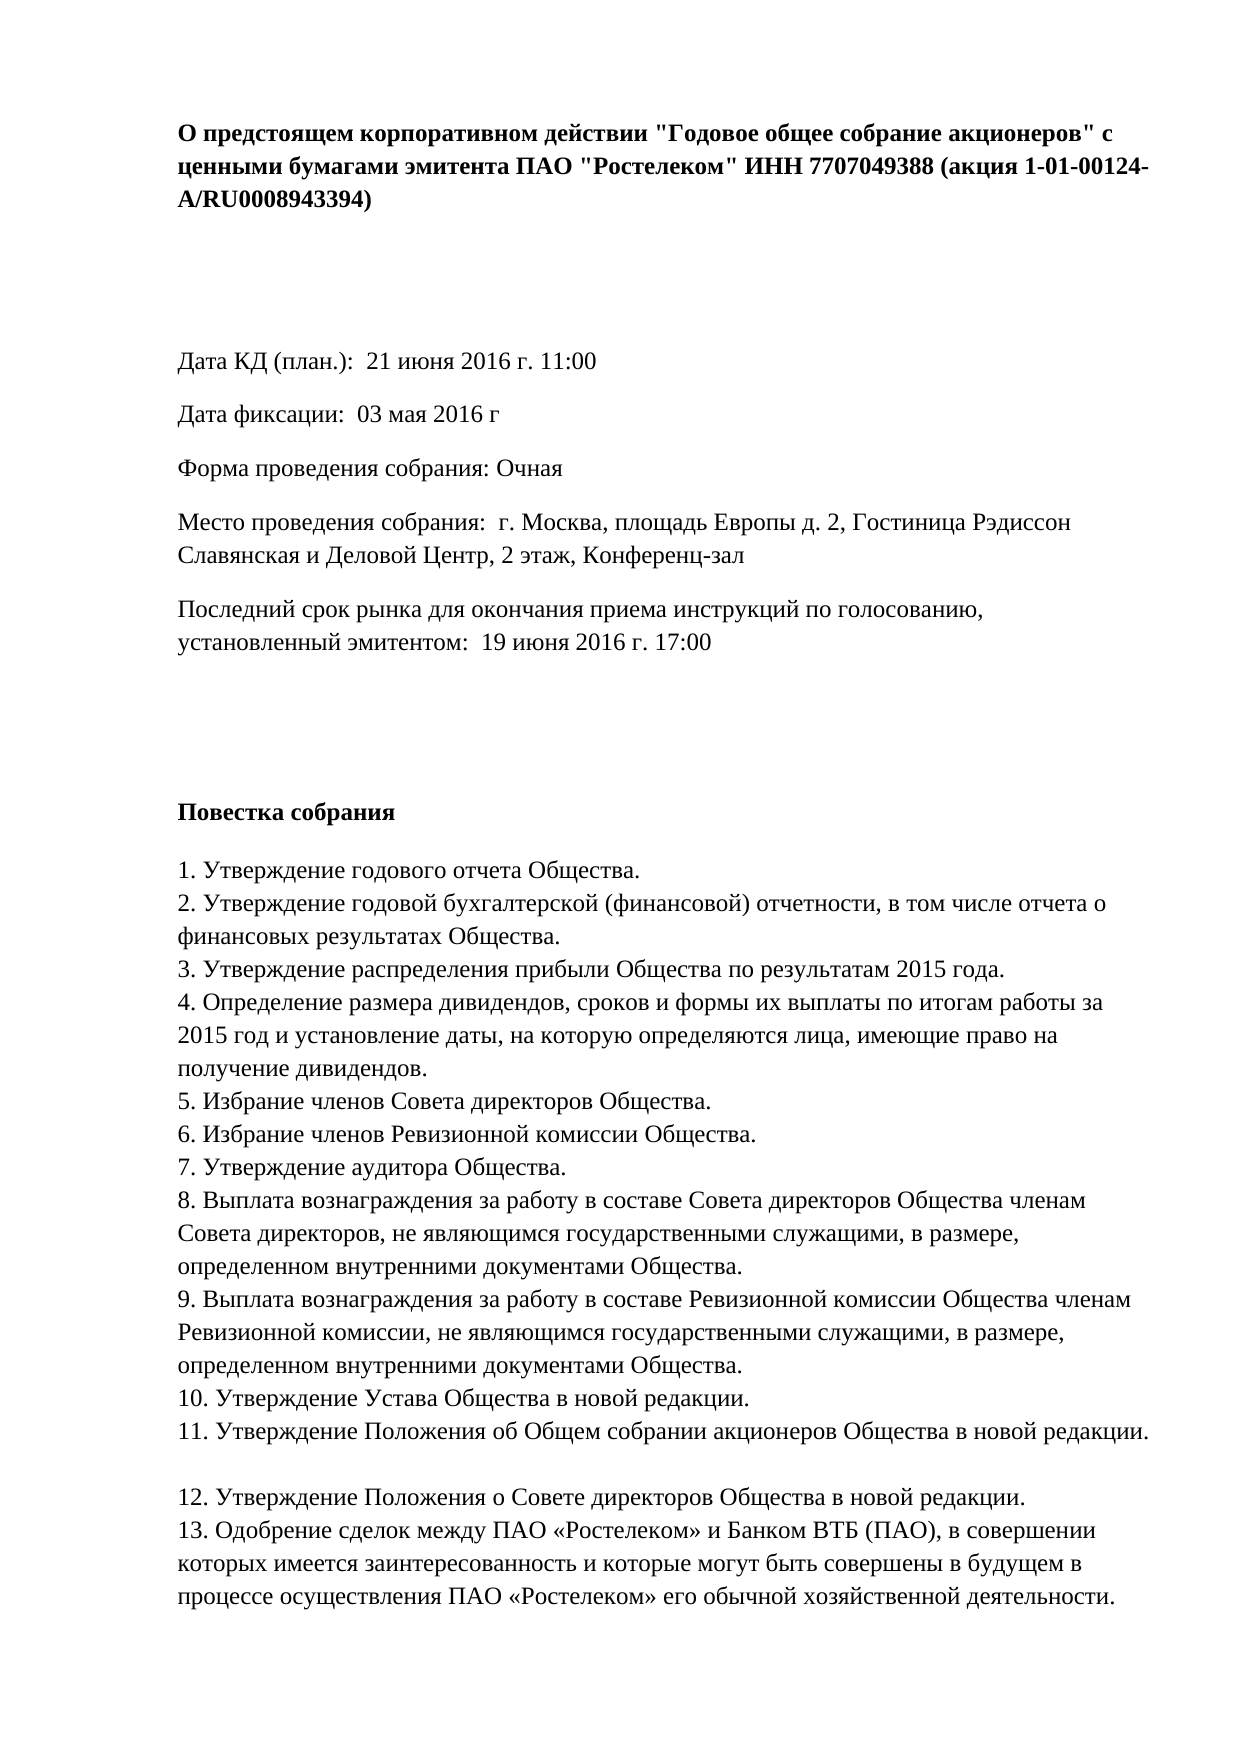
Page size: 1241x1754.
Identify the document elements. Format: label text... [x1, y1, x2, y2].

text Последний срок рынка для окончания приема инструкций по голосованию, установленный эмитентом: 19 июня 2016 г. 17:00 [177, 594, 1152, 656]
text Дата фиксации: 03 мая 2016 г [177, 399, 1152, 428]
text О предстоящем корпоративном действии "Годовое общее собрание акционеров" с ценными бумагами эмитента ПАО "Ростелеком" ИНН 7707049388 (акция 1-01-00124-A/RU0008943394) [177, 118, 1152, 213]
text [177, 855, 1152, 1610]
text Повестка собрания [177, 797, 1152, 826]
text Форма проведения собрания: Очная [177, 453, 1152, 482]
text Дата КД (план.): 21 июня 2016 г. 11:00 [177, 346, 1152, 374]
text Место проведения собрания: г. Москва, площадь Европы д. 2, Гостиница Рэдиссон Славянская и Деловой Центр, 2 этаж, Конференц-зал [177, 507, 1152, 569]
